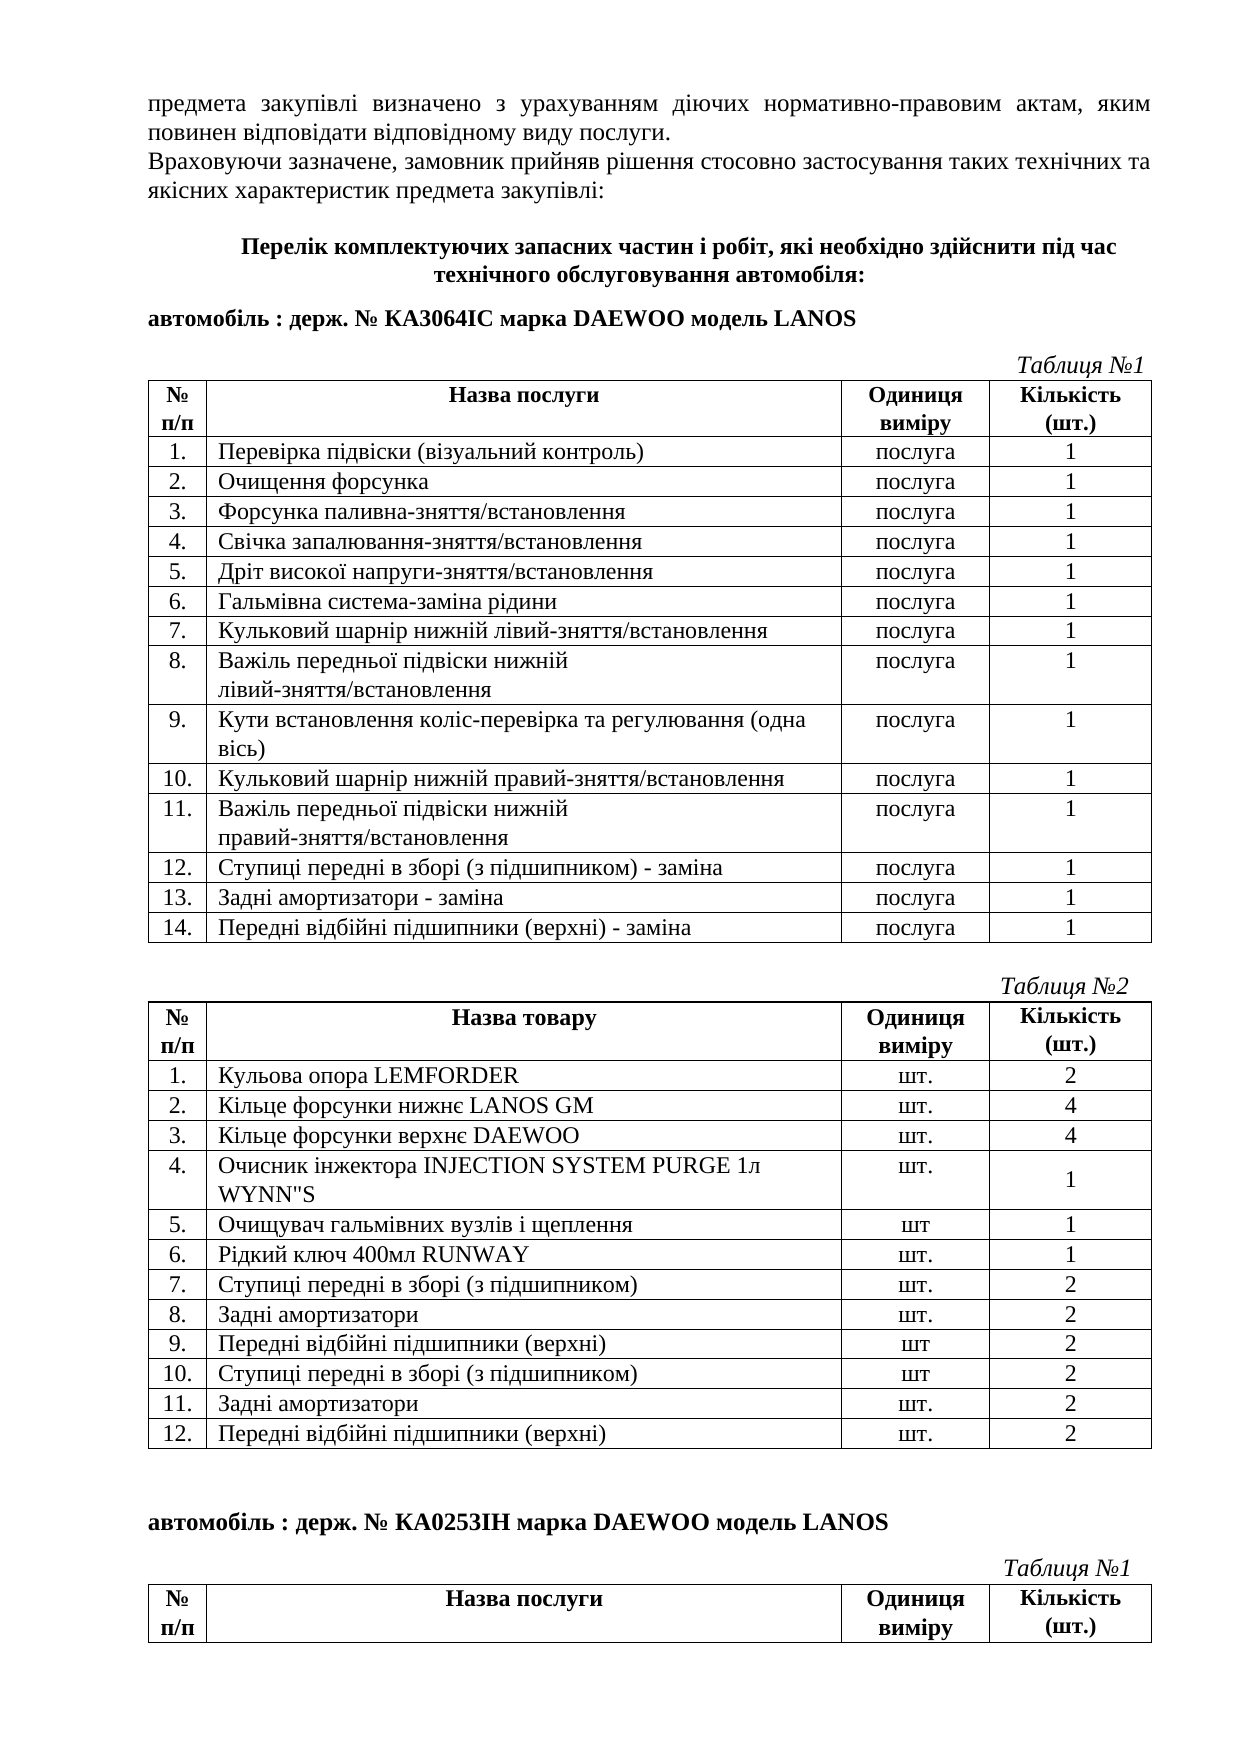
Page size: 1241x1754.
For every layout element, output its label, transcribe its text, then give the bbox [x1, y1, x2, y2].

table_cell Свiчка запалювання-зняття/встановлення [207, 527, 841, 556]
table_cell 1 [990, 467, 1151, 496]
text Таблиця №2 [148, 971, 1152, 1000]
table_cell 2 [990, 1419, 1151, 1448]
table_header Одиниця виміру [842, 1585, 989, 1642]
table_cell шт. [842, 1300, 989, 1328]
table_cell 3. [149, 497, 206, 526]
table_cell Передні відбійні підшипники (верхні) [207, 1330, 841, 1358]
table_header Назва послуги [207, 1585, 841, 1642]
table_cell шт [842, 1210, 989, 1239]
table_cell 1 [990, 527, 1151, 556]
table_cell 2 [990, 1270, 1151, 1298]
table_cell 11. [149, 1389, 206, 1418]
table_cell шт. [842, 1061, 989, 1090]
table_header № п/п [149, 1003, 206, 1060]
table_cell 4 [990, 1091, 1151, 1120]
table_cell послуга [842, 913, 989, 942]
table_cell послуга [842, 853, 989, 882]
table_cell шт. [842, 1091, 989, 1120]
table_cell 1 [990, 1240, 1151, 1269]
table_cell 1 [990, 794, 1151, 852]
table_cell 8. [149, 1300, 206, 1328]
table_cell Кульова опора LEMFORDER [207, 1061, 841, 1090]
table_cell Передні відбійні підшипники (верхні) - заміна [207, 913, 841, 942]
table_cell 1 [990, 646, 1151, 704]
table_cell Очищення форсунка [207, 467, 841, 496]
table_cell Задні амортизатори - заміна [207, 883, 841, 912]
table_cell 7. [149, 1270, 206, 1298]
table_cell послуга [842, 527, 989, 556]
table_header Кількість (шт.) [990, 1585, 1151, 1642]
table_cell послуга [842, 764, 989, 793]
table_cell Кути встановлення колiс-перевiрка та регулювання (одна вiсь) [207, 705, 841, 763]
table_cell послуга [842, 705, 989, 763]
table_cell 1 [990, 587, 1151, 616]
table_cell Задні амортизатори [207, 1389, 841, 1418]
text автомобiль : держ. № КА0253ІН марка DAEWOO модель LANOS [148, 1507, 1152, 1535]
table_cell 10. [149, 1359, 206, 1388]
table_cell 3. [149, 1121, 206, 1150]
table_cell 9. [149, 1330, 206, 1358]
table_header № п/п [149, 381, 206, 436]
table_cell Важiль передньої пiдвiски нижнiй правий-зняття/встановлення [207, 794, 841, 852]
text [148, 88, 1152, 146]
table_cell Очисник iнжектора INJECTION SYSTEM PURGE 1л WYNN"S [207, 1151, 841, 1209]
table_cell 4. [149, 527, 206, 556]
table_cell 12. [149, 1419, 206, 1448]
table_cell 1. [149, 1061, 206, 1090]
table_header Одиниця виміру [842, 1003, 989, 1060]
table_cell Очищувач гальмівних вузлів і щеплення [207, 1210, 841, 1239]
table_cell 4. [149, 1151, 206, 1209]
table_cell 1 [990, 883, 1151, 912]
table_cell Кульковий шарнiр нижнiй правий-зняття/встановлення [207, 764, 841, 793]
table_cell Ступиці передні в зборі (з підшипником) [207, 1359, 841, 1388]
table_cell шт [842, 1330, 989, 1358]
table_cell послуга [842, 557, 989, 586]
table_cell послуга [842, 437, 989, 466]
text Перелік комплектуючих запасних частин і робіт, які необхідно здійснити під час технічного обслуговування автомобіля: [148, 232, 1152, 287]
table_cell Гальмiвна система-замiна рiдини [207, 587, 841, 616]
table_cell 6. [149, 587, 206, 616]
table_cell 10. [149, 764, 206, 793]
text Таблиця №1 [148, 1553, 1152, 1582]
table_cell 1. [149, 437, 206, 466]
table_header Кількість (шт.) [990, 1003, 1151, 1060]
table_cell 1 [990, 764, 1151, 793]
table_cell 6. [149, 1240, 206, 1269]
text Враховуючи зазначене, замовник прийняв рішення стосовно застосування таких технічних та якісних характеристик предмета закупівлі: [148, 146, 1152, 203]
table_cell Ступиці передні в зборі (з підшипником) [207, 1270, 841, 1298]
table_cell 9. [149, 705, 206, 763]
table_cell 2. [149, 1091, 206, 1120]
table_cell послуга [842, 467, 989, 496]
table_cell 1 [990, 913, 1151, 942]
table_cell 7. [149, 617, 206, 645]
table_cell 1 [990, 497, 1151, 526]
text Таблиця №1 [148, 350, 1152, 378]
text автомобiль : держ. № КА3064IC марка DAEWOO модель LANOS [148, 304, 1152, 332]
table_cell Важiль передньої пiдвiски нижнiй лiвий-зняття/встановлення [207, 646, 841, 704]
table_cell шт. [842, 1151, 989, 1209]
table_cell Кульковий шарнiр нижнiй лiвий-зняття/встановлення [207, 617, 841, 645]
table_cell 1 [990, 557, 1151, 586]
table_cell Передні відбійні підшипники (верхні) [207, 1419, 841, 1448]
table_cell 12. [149, 853, 206, 882]
table_cell 1 [990, 1151, 1151, 1209]
table_cell послуга [842, 646, 989, 704]
table_cell 2. [149, 467, 206, 496]
table_cell Задні амортизатори [207, 1300, 841, 1328]
table_cell 2 [990, 1061, 1151, 1090]
table_cell Перевiрка пiдвiски (вiзуальний контроль) [207, 437, 841, 466]
table_header Кількість (шт.) [990, 381, 1151, 436]
table_cell 1 [990, 1210, 1151, 1239]
table_cell 1 [990, 617, 1151, 645]
table_cell 5. [149, 557, 206, 586]
table_cell 1 [990, 853, 1151, 882]
table_cell шт. [842, 1240, 989, 1269]
table_cell 2 [990, 1359, 1151, 1388]
table_cell 2 [990, 1300, 1151, 1328]
table_cell послуга [842, 794, 989, 852]
table_cell послуга [842, 617, 989, 645]
table_cell 11. [149, 794, 206, 852]
table_cell 2 [990, 1330, 1151, 1358]
table_cell 13. [149, 883, 206, 912]
table_cell 5. [149, 1210, 206, 1239]
table_cell шт. [842, 1121, 989, 1150]
table_cell послуга [842, 883, 989, 912]
table_cell Дріт високої напруги-зняття/встановлення [207, 557, 841, 586]
table_cell Ступиці передні в зборі (з підшипником) - заміна [207, 853, 841, 882]
table_header Назва товару [207, 1003, 841, 1060]
table_cell 1 [990, 437, 1151, 466]
table_header № п/п [149, 1585, 206, 1642]
table_cell Кільце форсунки нижнє LANOS GM [207, 1091, 841, 1120]
table_header Назва послуги [207, 381, 841, 436]
table_cell 8. [149, 646, 206, 704]
table_cell послуга [842, 587, 989, 616]
table_header Одиниця виміру [842, 381, 989, 436]
table_cell Кільце форсунки верхнє DAEWOO [207, 1121, 841, 1150]
table_cell шт [842, 1359, 989, 1388]
table_cell Рiдкий ключ 400мл RUNWAY [207, 1240, 841, 1269]
table_cell 1 [990, 705, 1151, 763]
table_cell шт. [842, 1270, 989, 1298]
table_cell шт. [842, 1389, 989, 1418]
table_cell послуга [842, 497, 989, 526]
table_cell 14. [149, 913, 206, 942]
table_cell Форсунка паливна-зняття/встановлення [207, 497, 841, 526]
table_cell 2 [990, 1389, 1151, 1418]
table_cell шт. [842, 1419, 989, 1448]
table_cell 4 [990, 1121, 1151, 1150]
